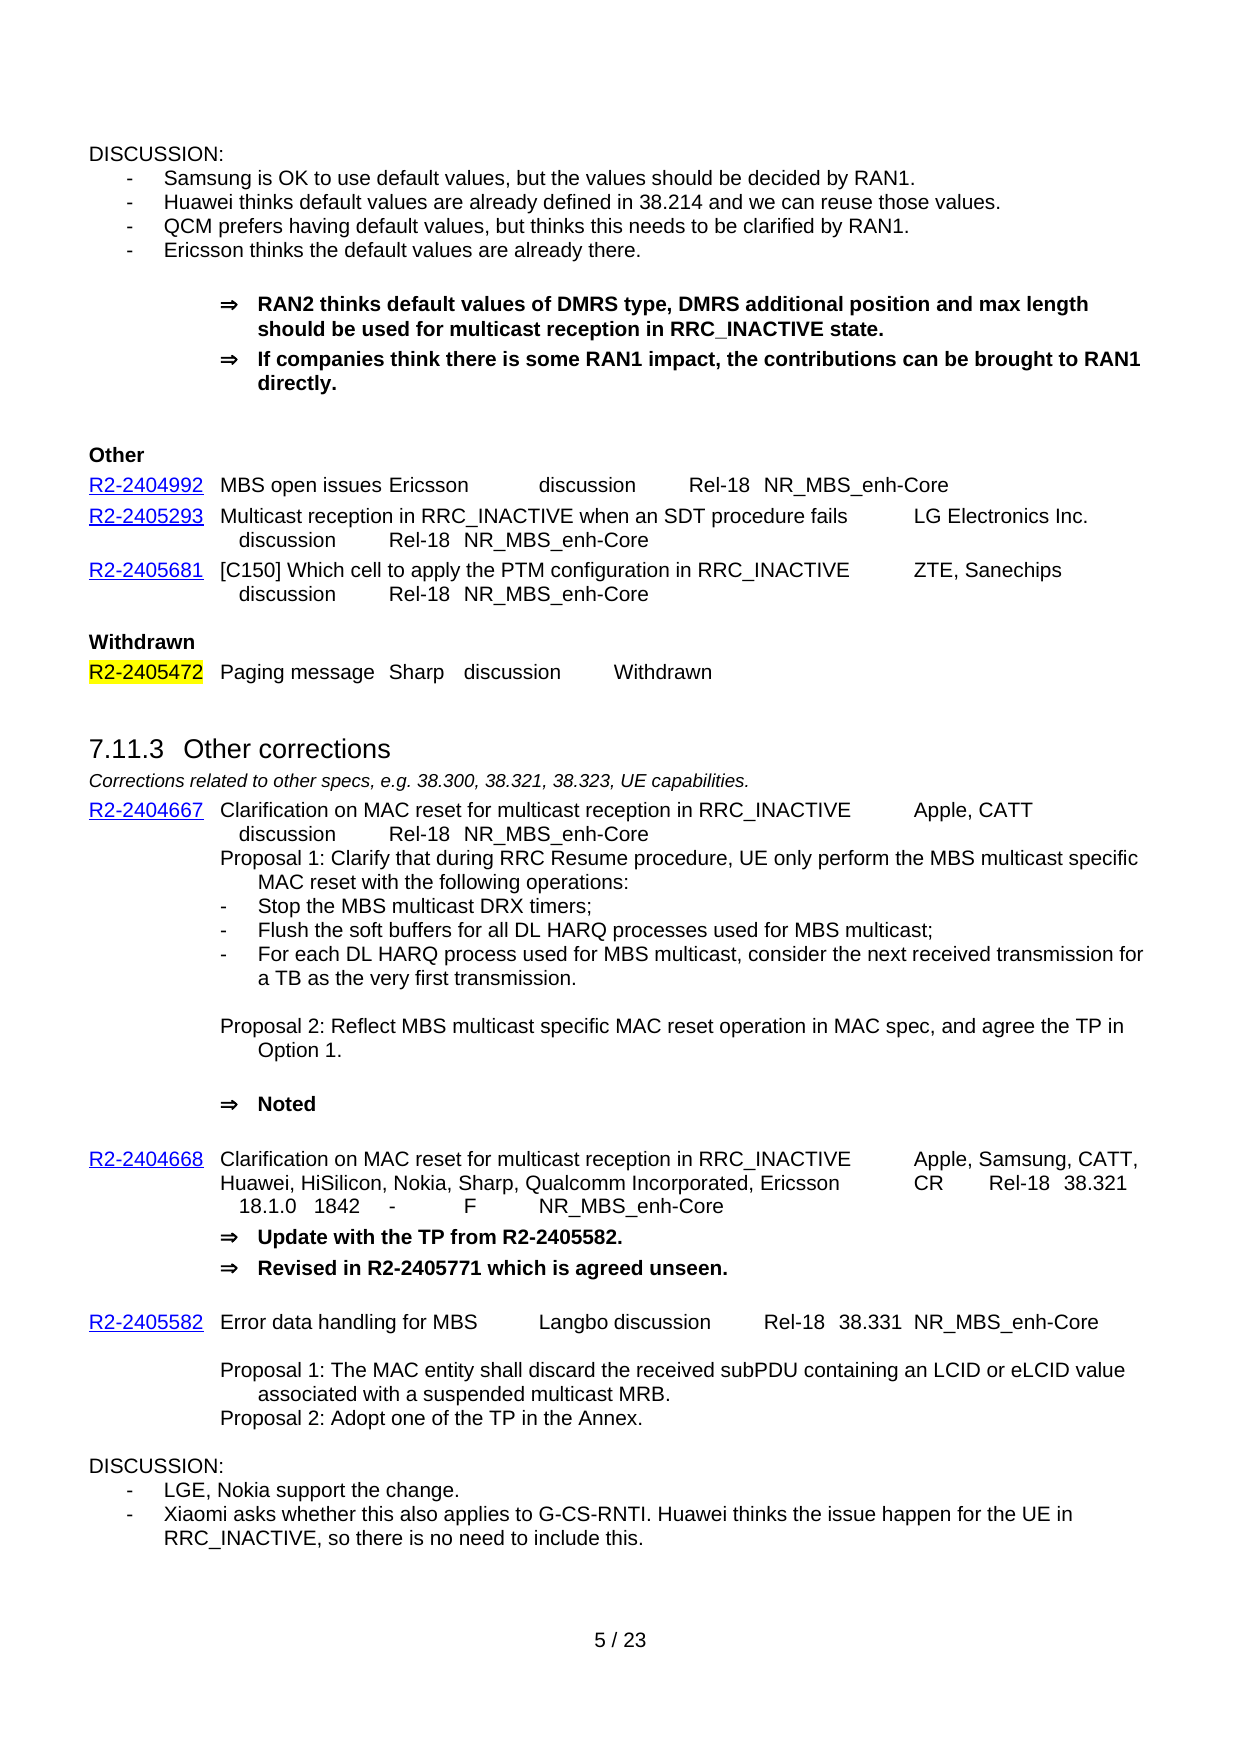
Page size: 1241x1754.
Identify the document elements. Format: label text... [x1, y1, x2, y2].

text Withdrawn [89, 629, 1152, 653]
text - Stop the MBS multicast DRX timers; [220, 894, 1152, 918]
list Xiaomi asks whether this also applies to G-CS-RNTI. Huawei thinks the issue happen for the UE in RRC_INACTIVE, so there is no need to include this. [126, 1502, 1152, 1549]
text Update with the TP from R2-2405582. [220, 1224, 1152, 1249]
title R2-2404668 Clarification on MAC reset for multicast reception in RRC_INACTIVE Apple, Samsung, CATT, Huawei, HiSilicon, Nokia, Sharp, Qualcomm Incorporated, Ericsson CR Rel-18 38.321 18.1.0 1842 - F NR_MBS_enh-Core [89, 1146, 1152, 1218]
text Proposal 2: Adopt one of the TP in the Annex. [220, 1406, 1152, 1430]
text DISCUSSION: [89, 1454, 1152, 1478]
title R2-2405582 Error data handling for MBS Langbo discussion Rel-18 38.331 NR_MBS_enh-Core [89, 1310, 1152, 1334]
title R2-2405681 [C150] Which cell to apply the PTM configuration in RRC_INACTIVE ZTE, Sanechips discussion Rel-18 NR_MBS_enh-Core [89, 558, 1152, 606]
title R2-2404992 MBS open issues Ericsson discussion Rel-18 NR_MBS_enh-Core [89, 473, 1152, 497]
list Ericsson thinks the default values are already there. [126, 238, 1152, 262]
text DISCUSSION: [89, 142, 1152, 166]
title Corrections related to other specs, e.g. 38.300, 38.321, 38.323, UE capabilities. [89, 770, 1152, 792]
title R2-2405472 Paging message Sharp discussion Withdrawn [203, 660, 1152, 684]
text Proposal 2: Reflect MBS multicast specific MAC reset operation in MAC spec, and agree the TP in Option 1. [220, 1014, 1152, 1062]
list Samsung is OK to use default values, but the values should be decided by RAN1. [126, 166, 1152, 190]
title R2-2404667 Clarification on MAC reset for multicast reception in RRC_INACTIVE Apple, CATT discussion Rel-18 NR_MBS_enh-Core [89, 798, 1152, 846]
title R2-2405293 Multicast reception in RRC_INACTIVE when an SDT procedure fails LG Electronics Inc. discussion Rel-18 NR_MBS_enh-Core [89, 503, 1152, 551]
text - Flush the soft buffers for all DL HARQ processes used for MBS multicast; [220, 918, 1152, 942]
text - For each DL HARQ process used for MBS multicast, consider the next received transmission for a TB as the very first transmission. [220, 942, 1152, 990]
subtitle 7.11.3 Other corrections [89, 733, 1152, 764]
text If companies think there is some RAN1 impact, the contributions can be brought to RAN1 directly. [220, 347, 1152, 395]
text Proposal 1: Clarify that during RRC Resume procedure, UE only perform the MBS multicast specific MAC reset with the following operations: [220, 846, 1152, 894]
text RAN2 thinks default values of DMRS type, DMRS additional position and max length should be used for multicast reception in RRC_INACTIVE state. [220, 292, 1152, 341]
text Other [89, 443, 1152, 467]
list LGE, Nokia support the change. [126, 1478, 1152, 1502]
list QCM prefers having default values, but thinks this needs to be clarified by RAN1. [126, 214, 1152, 238]
text Revised in R2-2405771 which is agreed unseen. [220, 1255, 1152, 1280]
list Huawei thinks default values are already defined in 38.214 and we can reuse those values. [126, 190, 1152, 214]
text Proposal 1: The MAC entity shall discard the received subPDU containing an LCID or eLCID value associated with a suspended multicast MRB. [220, 1358, 1152, 1406]
text Noted [220, 1092, 1152, 1116]
